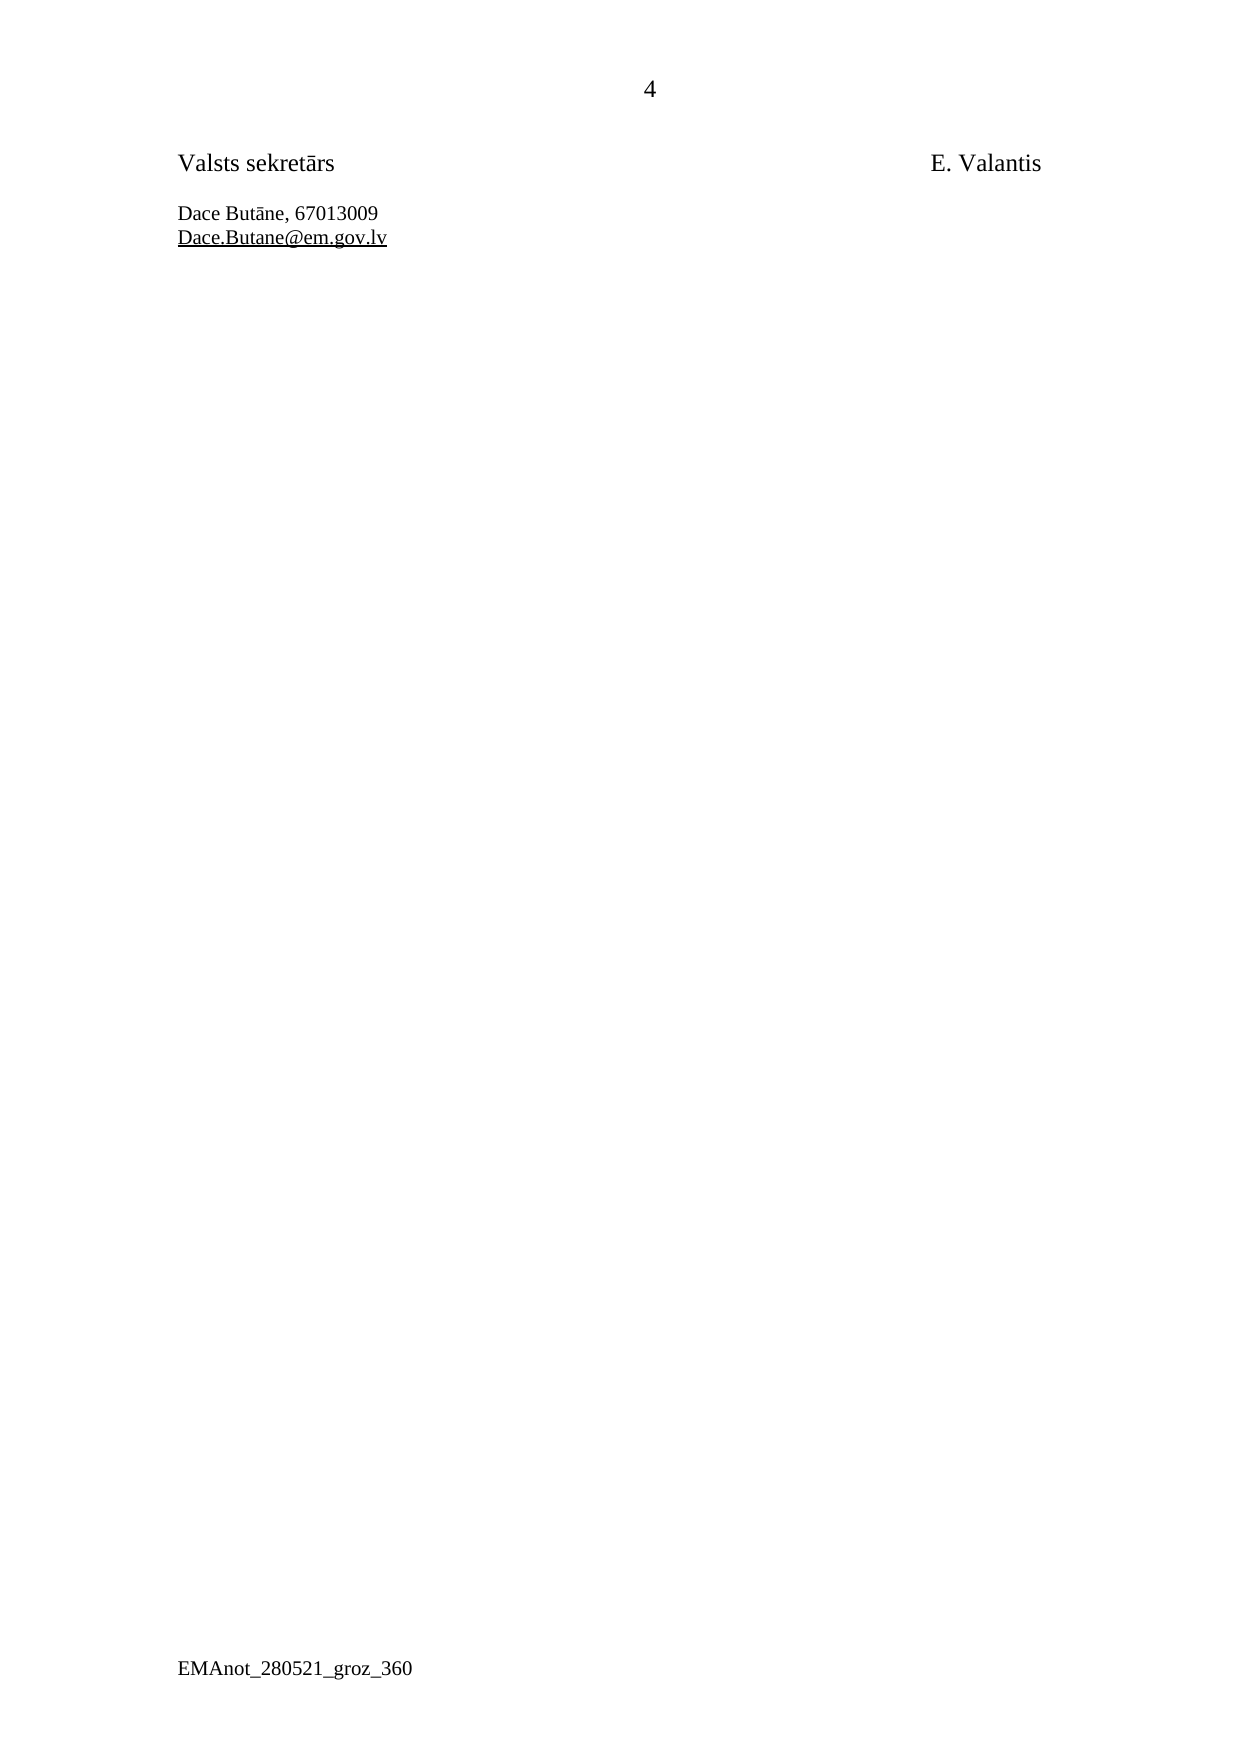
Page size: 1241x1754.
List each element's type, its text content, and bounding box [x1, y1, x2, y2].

text Valsts sekretārs E. Valantis [177, 148, 1122, 176]
text Dace Butāne, 67013009 [177, 201, 1122, 224]
text Dace.Butane@em.gov.lv [177, 224, 1122, 249]
